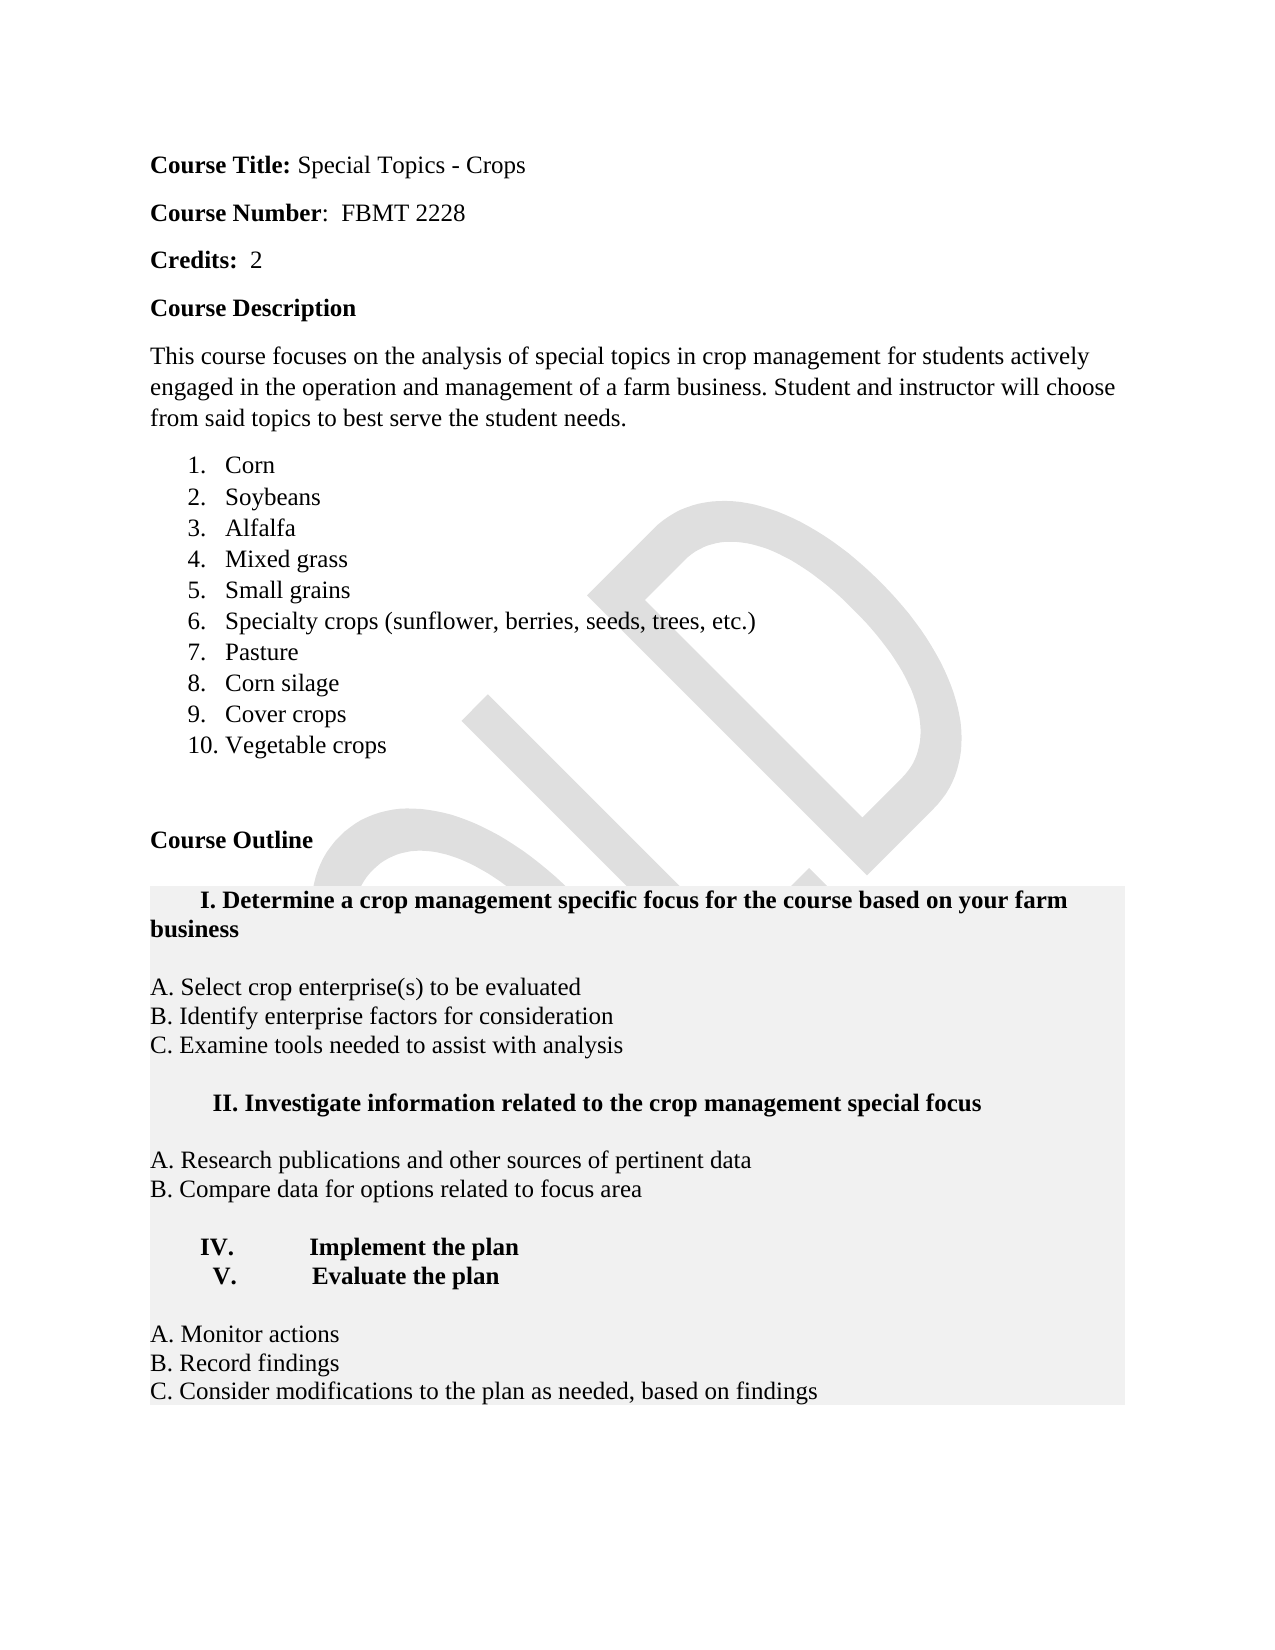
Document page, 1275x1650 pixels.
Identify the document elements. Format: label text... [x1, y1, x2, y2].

text Course Title: Special Topics - Crops [150, 150, 1125, 179]
text A. Research publications and other sources of pertinent data B. Compare data for options related to focus area [150, 1146, 1125, 1203]
text II. Investigate information related to the crop management special focus [150, 1088, 1125, 1116]
text Course Outline [150, 825, 1125, 854]
list Corn silage [187, 668, 1125, 697]
list Pasture [187, 637, 1125, 666]
text Credits: 2 [150, 245, 1125, 274]
list Cover crops [187, 699, 1125, 728]
text I. Determine a crop management specific focus for the course based on your farm business [150, 886, 1125, 943]
list Vegetable crops [187, 730, 1125, 759]
list Alfalfa [187, 513, 1125, 541]
list Small grains [187, 575, 1125, 603]
text Course Number: FBMT 2228 [150, 198, 1125, 226]
list Specialty crops (sunflower, berries, seeds, trees, etc.) [187, 606, 1125, 634]
list Mixed grass [187, 544, 1125, 572]
text IV. Implement the plan V. Evaluate the plan [150, 1232, 1125, 1290]
list Soybeans [187, 482, 1125, 510]
list Corn [187, 451, 1125, 479]
text Course Description [150, 293, 1125, 322]
text This course focuses on the analysis of special topics in crop management for students actively engaged in the operation and management of a farm business. Student and instructor will choose from said topics to best serve the student needs. [150, 341, 1125, 432]
text A. Monitor actions B. Record findings C. Consider modifications to the plan as needed, based on findings [150, 1319, 1125, 1405]
text A. Select crop enterprise(s) to be evaluated B. Identify enterprise factors for consideration C. Examine tools needed to assist with analysis [150, 972, 1125, 1058]
